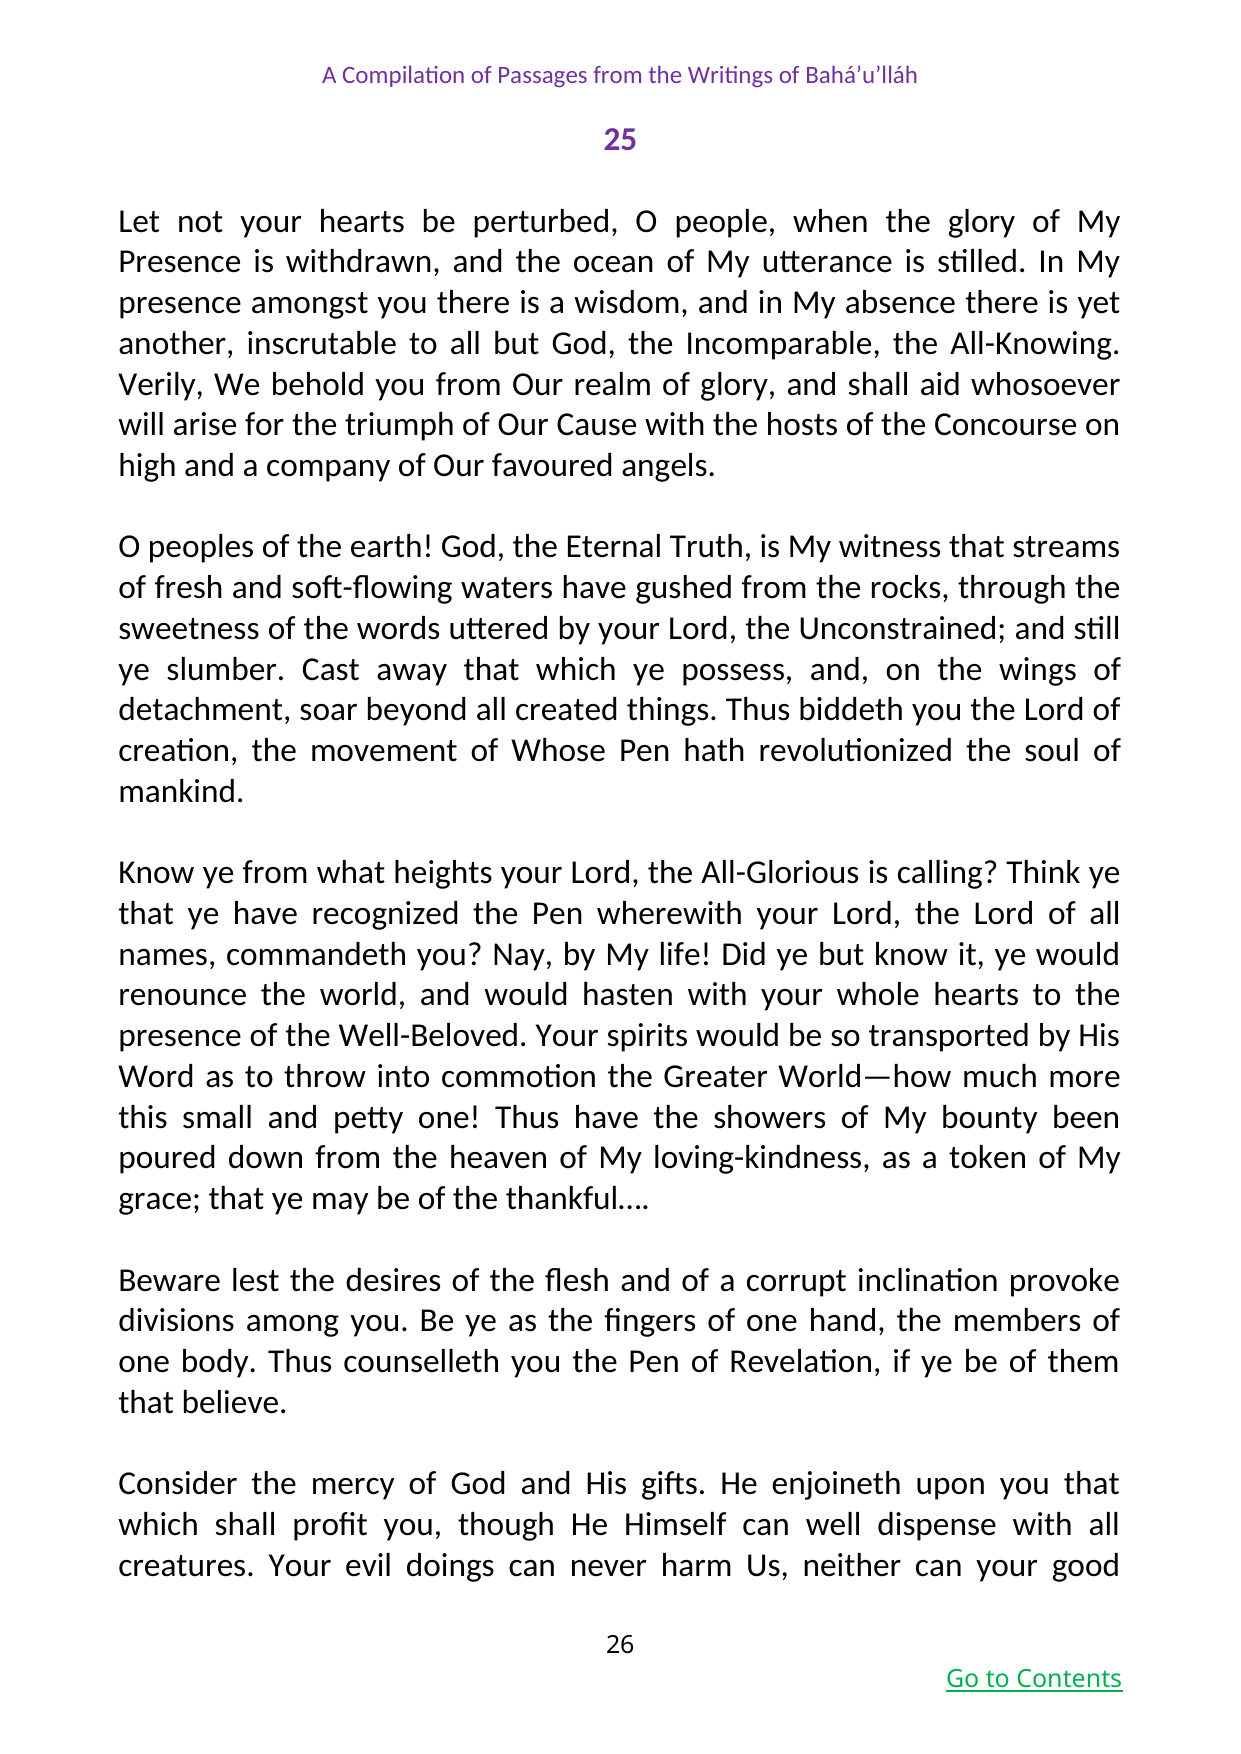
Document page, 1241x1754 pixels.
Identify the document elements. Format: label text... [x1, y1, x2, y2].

text 25 [118, 118, 1122, 159]
text Know ye from what heights your Lord, the All-Glorious is calling? Think ye that ye have recognized the Pen wherewith your Lord, the Lord of all names, commandeth you? Nay, by My life! Did ye but know it, ye would renounce the world, and would hasten with your whole hearts to the presence of the Well-Beloved. Your spirits would be so transported by His Word as to throw into commotion the Greater World—how much more this small and petty one! Thus have the showers of My bounty been poured down from the heaven of My loving-kindness, as a token of My grace; that ye may be of the thankful…. [118, 851, 1122, 1218]
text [118, 1462, 1122, 1584]
text O peoples of the earth! God, the Eternal Truth, is My witness that streams of fresh and soft-flowing waters have gushed from the rocks, through the sweetness of the words uttered by your Lord, the Unconstrained; and still ye slumber. Cast away that which ye possess, and, on the wings of detachment, soar beyond all created things. Thus biddeth you the Lord of creation, the movement of Whose Pen hath revolutionized the soul of mankind. [118, 525, 1122, 811]
text Let not your hearts be perturbed, O people, when the glory of My Presence is withdrawn, and the ocean of My utterance is stilled. In My presence amongst you there is a wisdom, and in My absence there is yet another, inscrutable to all but God, the Incomparable, the All-Knowing. Verily, We behold you from Our realm of glory, and shall aid whosoever will arise for the triumph of Our Cause with the hosts of the Concourse on high and a company of Our favoured angels. [118, 199, 1122, 485]
text Beware lest the desires of the flesh and of a corrupt inclination provoke divisions among you. Be ye as the fingers of one hand, the members of one body. Thus counselleth you the Pen of Revelation, if ye be of them that believe. [118, 1258, 1122, 1421]
